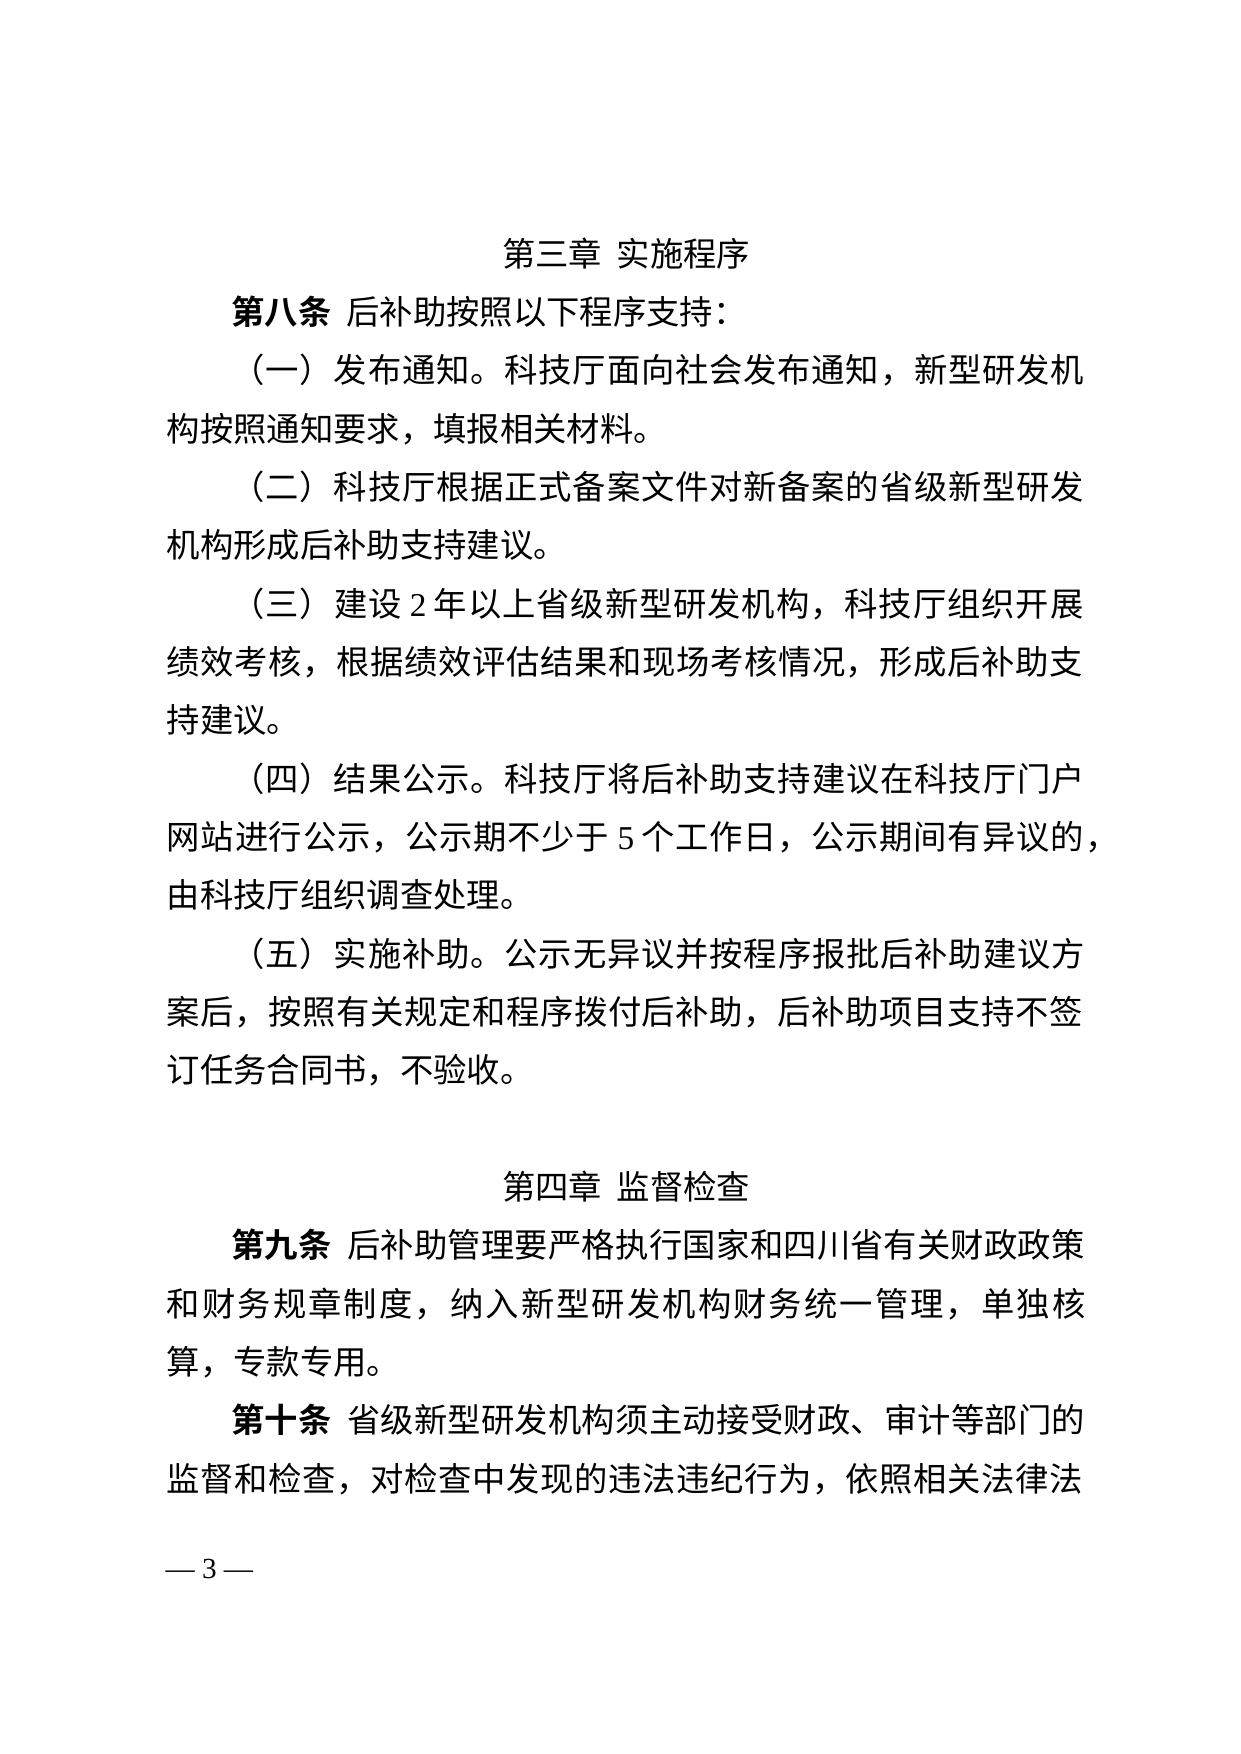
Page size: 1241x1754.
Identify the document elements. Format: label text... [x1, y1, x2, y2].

text （二）科技厅根据正式备案文件对新备案的省级新型研发机构形成后补助支持建议。 [167, 453, 1085, 569]
text 第四章 监督检查 [167, 1153, 1085, 1211]
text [167, 1386, 1085, 1503]
text 第九条 后补助管理要严格执行国家和四川省有关财政政策和财务规章制度，纳入新型研发机构财务统一管理，单独核算，专款专用。 [167, 1211, 1085, 1386]
text （三）建设2年以上省级新型研发机构，科技厅组织开展绩效考核，根据绩效评估结果和现场考核情况，形成后补助支持建议。 [167, 569, 1085, 744]
text （四）结果公示。科技厅将后补助支持建议在科技厅门户网站进行公示，公示期不少于5个工作日，公示期间有异议的，由科技厅组织调查处理。 [167, 744, 1085, 919]
text （一）发布通知。科技厅面向社会发布通知，新型研发机构按照通知要求，填报相关材料。 [167, 336, 1085, 453]
text （五）实施补助。公示无异议并按程序报批后补助建议方案后，按照有关规定和程序拨付后补助，后补助项目支持不签订任务合同书，不验收。 [167, 919, 1085, 1094]
text 第八条 后补助按照以下程序支持： [167, 278, 1085, 336]
text 第三章 实施程序 [167, 219, 1085, 278]
